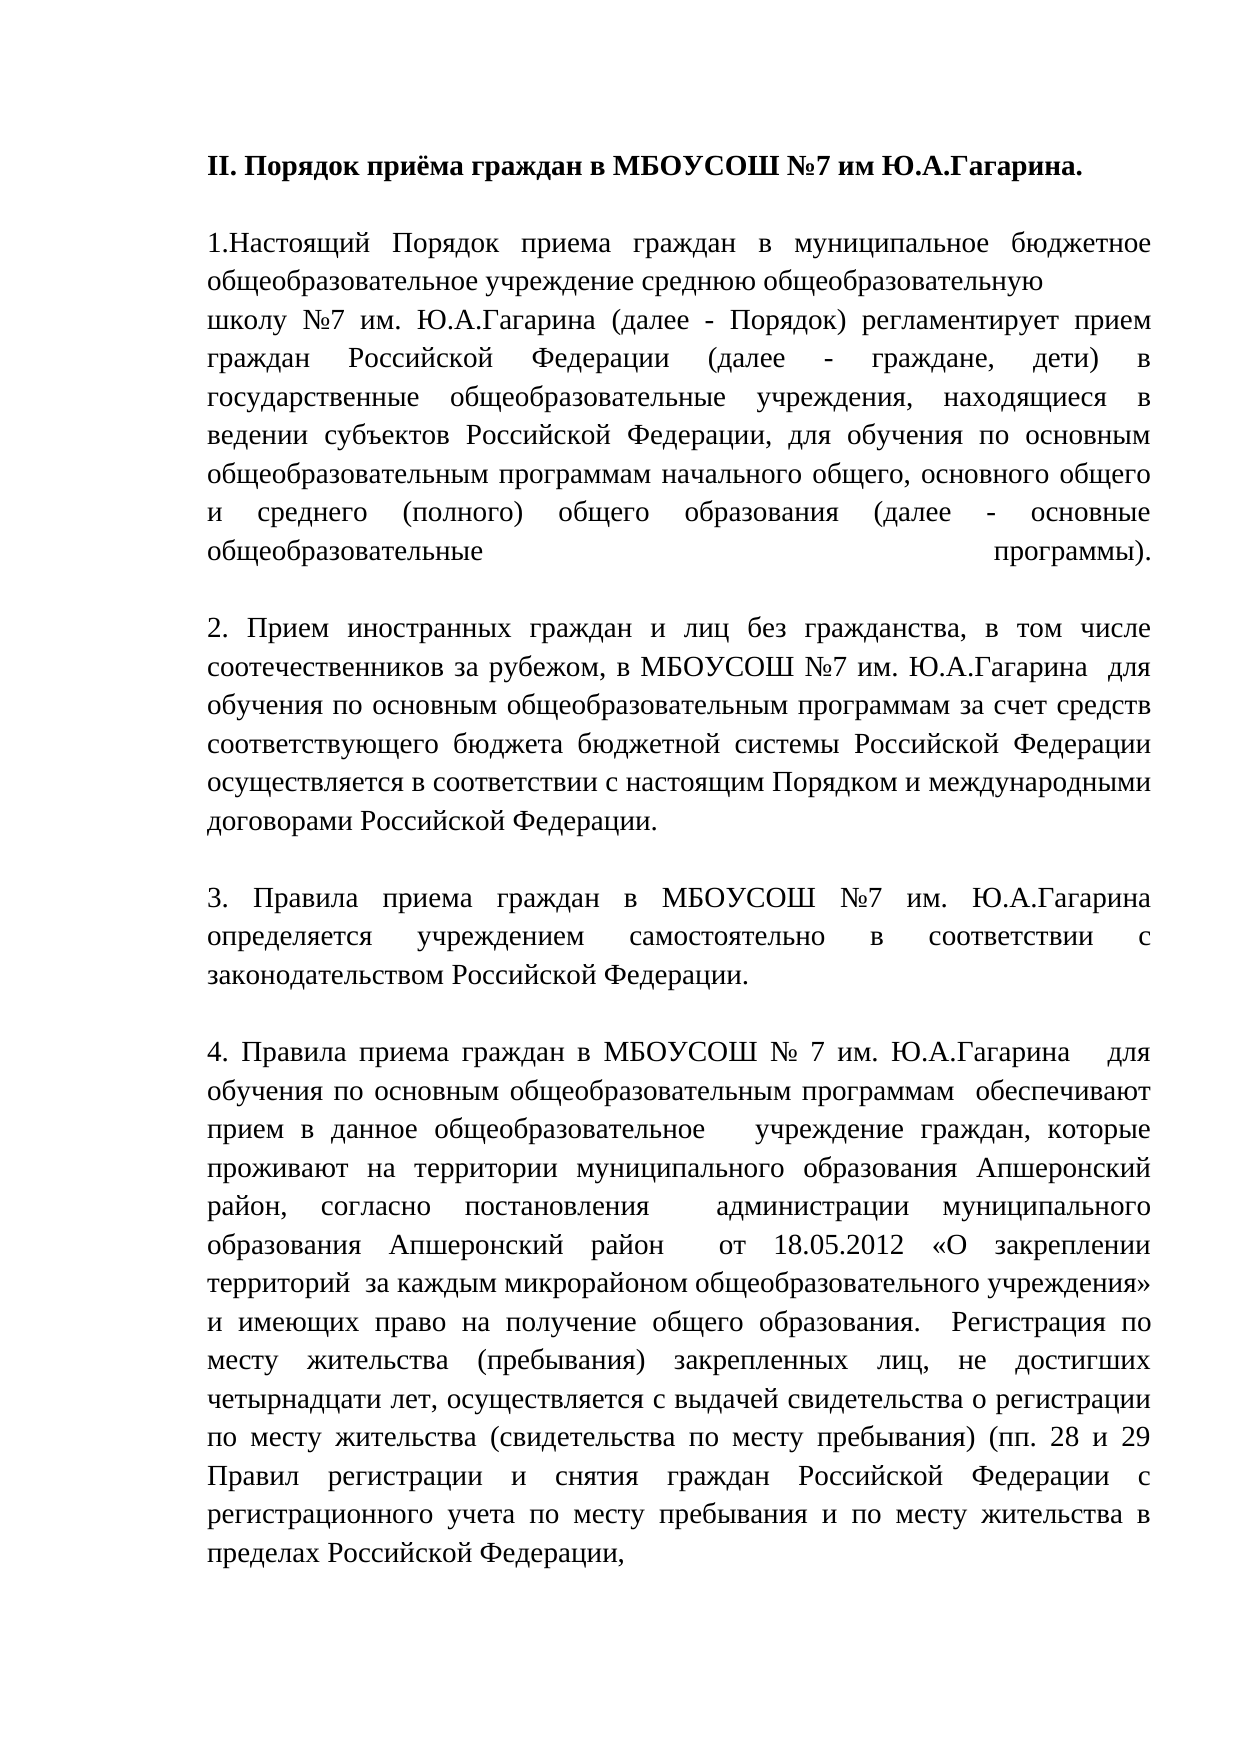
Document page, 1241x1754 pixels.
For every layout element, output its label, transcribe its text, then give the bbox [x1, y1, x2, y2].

text 1.Настоящий Порядок приема граждан в муниципальное бюджетное общеобразовательное учреждение среднюю общеобразовательную [207, 225, 1152, 297]
text 3. Правила приема граждан в МБОУСОШ №7 им. Ю.А.Гагарина определяется учреждением самостоятельно в соответствии с законодательством Российской Федерации. [207, 841, 1152, 991]
text 2. Прием иностранных граждан и лиц без гражданства, в том числе соотечественников за рубежом, в МБОУСОШ №7 им. Ю.А.Гагарина для обучения по основным общеобразовательным программам за счет средств соответствующего бюджета бюджетной системы Российской Федерации осуществляется в соответствии с настоящим Порядком и международными договорами Российской Федерации. [207, 610, 1152, 836]
text 4. Правила приема граждан в МБОУСОШ № 7 им. Ю.А.Гагарина для обучения по основным общеобразовательным программам обеспечивают прием в данное общеобразовательное учреждение граждан, которые проживают на территории муниципального образования Апшеронский район, согласно постановления администрации муниципального образования Апшеронский район от 18.05.2012 «О закреплении территорий за каждым микрорайоном общеобразовательного учреждения» и имеющих право на получение общего образования. Регистрация по месту жительства (пребывания) закрепленных лиц, не достигших четырнадцати лет, осуществляется с выдачей свидетельства о регистрации по месту жительства (свидетельства по месту пребывания) (пп. 28 и 29 Правил регистрации и снятия граждан Российской Федерации с регистрационного учета по месту пребывания и по месту жительства в пределах Российской Федерации, [207, 996, 1152, 1569]
text школу №7 им. Ю.А.Гагарина (далее - Порядок) регламентирует прием граждан Российской Федерации (далее - граждане, дети) в государственные общеобразовательные учреждения, находящиеся в ведении субъектов Российской Федерации, для обучения по основным общеобразовательным программам начального общего, основного общего и среднего (полного) общего образования (далее - основные общеобразовательные программы). [207, 302, 1152, 605]
text II. Порядок приёма граждан в МБОУСОШ №7 им Ю.А.Гагарина. [207, 148, 1152, 181]
